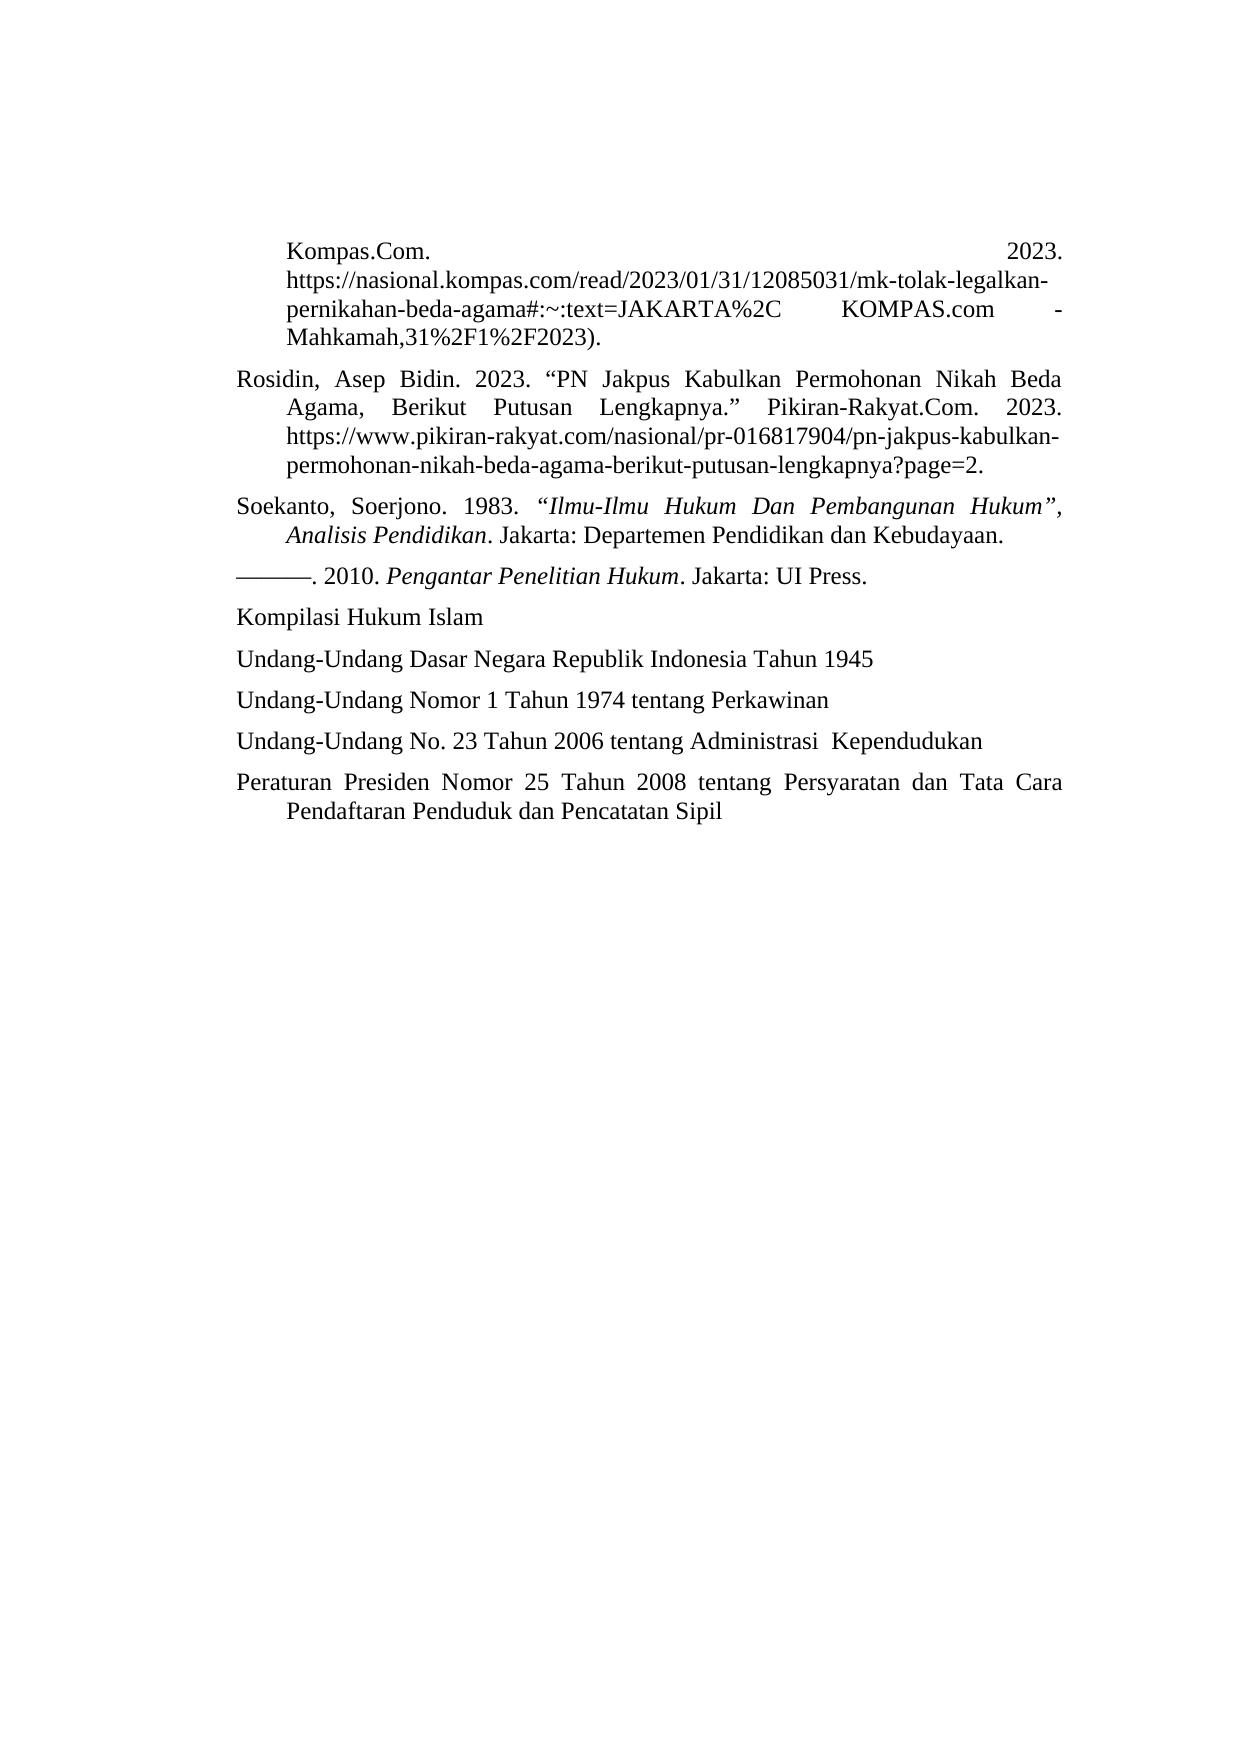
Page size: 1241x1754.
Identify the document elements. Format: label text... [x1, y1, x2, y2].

text Undang-Undang Dasar Negara Republik Indonesia Tahun 1945 [236, 644, 1063, 672]
text Kompilasi Hukum Islam [236, 602, 1063, 631]
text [236, 236, 1063, 351]
text Undang-Undang Nomor 1 Tahun 1974 tentang Perkawinan [236, 685, 1063, 714]
text Peraturan Presiden Nomor 25 Tahun 2008 tentang Persyaratan dan Tata Cara Pendaftaran Penduduk dan Pencatatan Sipil [236, 767, 1063, 825]
text Undang-Undang No. 23 Tahun 2006 tentang Administrasi Kependudukan [236, 726, 1063, 755]
text Soekanto, Soerjono. 1983. “Ilmu-Ilmu Hukum Dan Pembangunan Hukum”, Analisis Pendidikan. Jakarta: Departemen Pendidikan dan Kebudayaan. [236, 491, 1063, 549]
text ———. 2010. Pengantar Penelitian Hukum. Jakarta: UI Press. [236, 561, 1063, 590]
text Rosidin, Asep Bidin. 2023. “PN Jakpus Kabulkan Permohonan Nikah Beda Agama, Berikut Putusan Lengkapnya.” Pikiran-Rakyat.Com. 2023. https://www.pikiran-rakyat.com/nasional/pr-016817904/pn-jakpus-kabulkan-permohonan-nikah-beda-agama-berikut-putusan-lengkapnya?page=2. [236, 364, 1063, 479]
